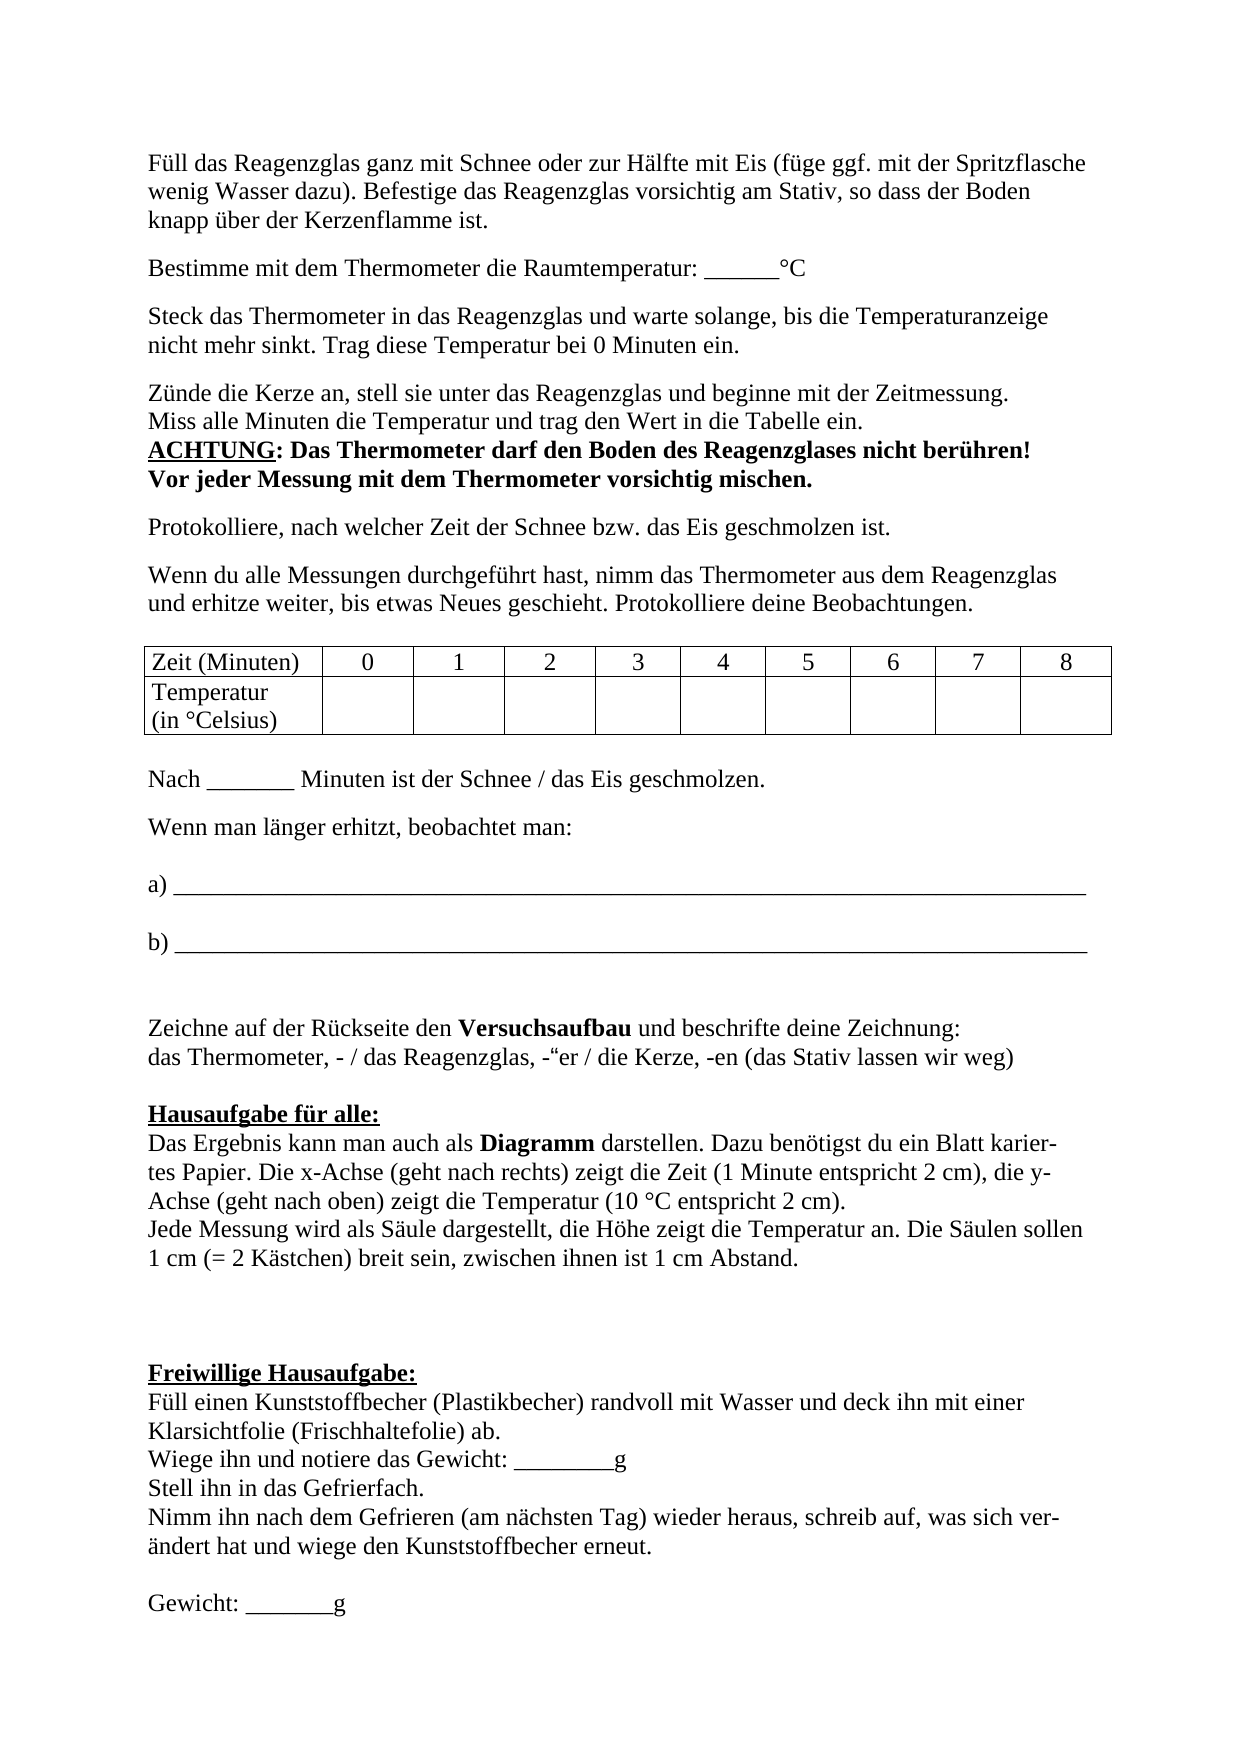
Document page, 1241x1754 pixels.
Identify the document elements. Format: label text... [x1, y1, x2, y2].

text Zünde die Kerze an, stell sie unter das Reagenzglas und beginne mit der Zeitmessung. [148, 378, 1093, 406]
text Jede Messung wird als Säule dargestellt, die Höhe zeigt die Temperatur an. Die Säulen sollen 1 cm (= 2 Kästchen) breit sein, zwischen ihnen ist 1 cm Abstand. [148, 1214, 1093, 1272]
table_cell [681, 677, 765, 734]
text Nach _______ Minuten ist der Schnee / das Eis geschmolzen. [148, 764, 1093, 793]
text Wenn du alle Messungen durchgeführt hast, nimm das Thermometer aus dem Reagenzglas und erhitze weiter, bis etwas Neues geschieht. Protokolliere deine Beobachtungen. [148, 560, 1093, 617]
table_header 6 [851, 647, 935, 676]
text tes Papier. Die x-Achse (geht nach rechts) zeigt die Zeit (1 Minute entspricht 2 cm), die y-Achse (geht nach oben) zeigt die Temperatur (10 °C entspricht 2 cm). [148, 1157, 1093, 1214]
text Freiwillige Hausaufgabe: [148, 1358, 1093, 1387]
text Gewicht: _______g [148, 1588, 1093, 1617]
text Wiege ihn und notiere das Gewicht: ________g [148, 1444, 1093, 1473]
table_cell [936, 677, 1020, 734]
text das Thermometer, - / das Reagenzglas, -“er / die Kerze, -en (das Stativ lassen wir weg) [148, 1042, 1093, 1071]
text Bestimme mit dem Thermometer die Raumtemperatur: ______°C [148, 253, 1093, 282]
text Füll das Reagenzglas ganz mit Schnee oder zur Hälfte mit Eis (füge ggf. mit der Spritzflasche wenig Wasser dazu). Befestige das Reagenzglas vorsichtig am Stativ, so dass der Boden knapp über der Kerzenflamme ist. [148, 148, 1093, 234]
table_header 1 [414, 647, 504, 676]
table_cell [596, 677, 680, 734]
text Protokolliere, nach welcher Zeit der Schnee bzw. das Eis geschmolzen ist. [148, 512, 1093, 541]
table_cell [1021, 677, 1111, 734]
text ACHTUNG: Das Thermometer darf den Boden des Reagenzglases nicht berühren! [148, 435, 1093, 464]
table_cell [766, 677, 850, 734]
table_header 5 [766, 647, 850, 676]
text Stell ihn in das Gefrierfach. [148, 1473, 1093, 1502]
text Miss alle Minuten die Temperatur und trag den Wert in die Tabelle ein. [148, 406, 1093, 435]
text ändert hat und wiege den Kunststoffbecher erneut. [148, 1531, 1093, 1559]
table_header 4 [681, 647, 765, 676]
text Nimm ihn nach dem Gefrieren (am nächsten Tag) wieder heraus, schreib auf, was sich ver- [148, 1502, 1093, 1531]
table_header 3 [596, 647, 680, 676]
table_header Zeit (Minuten) [145, 647, 322, 676]
text a) _________________________________________________________________________ [148, 869, 1093, 898]
table_cell [505, 677, 595, 734]
table_cell [851, 677, 935, 734]
text Vor jeder Messung mit dem Thermometer vorsichtig mischen. [148, 464, 1093, 493]
table_cell [414, 677, 504, 734]
text b) _________________________________________________________________________ [148, 927, 1093, 956]
text Steck das Thermometer in das Reagenzglas und warte solange, bis die Temperaturanzeige nicht mehr sinkt. Trag diese Temperatur bei 0 Minuten ein. [148, 301, 1093, 358]
text Füll einen Kunststoffbecher (Plastikbecher) randvoll mit Wasser und deck ihn mit einer [148, 1387, 1093, 1416]
text Hausaufgabe für alle: [148, 1099, 1093, 1128]
table_header 7 [936, 647, 1020, 676]
text Wenn man länger erhitzt, beobachtet man: [148, 812, 1093, 841]
table_header 2 [505, 647, 595, 676]
table_header 0 [323, 647, 413, 676]
text Das Ergebnis kann man auch als Diagramm darstellen. Dazu benötigst du ein Blatt karier- [148, 1128, 1093, 1157]
text Klarsichtfolie (Frischhaltefolie) ab. [148, 1416, 1093, 1444]
table_header 8 [1021, 647, 1111, 676]
table_cell Temperatur (in °Celsius) [145, 677, 322, 734]
table_cell [323, 677, 413, 734]
text Zeichne auf der Rückseite den Versuchsaufbau und beschrifte deine Zeichnung: [148, 1013, 1093, 1042]
